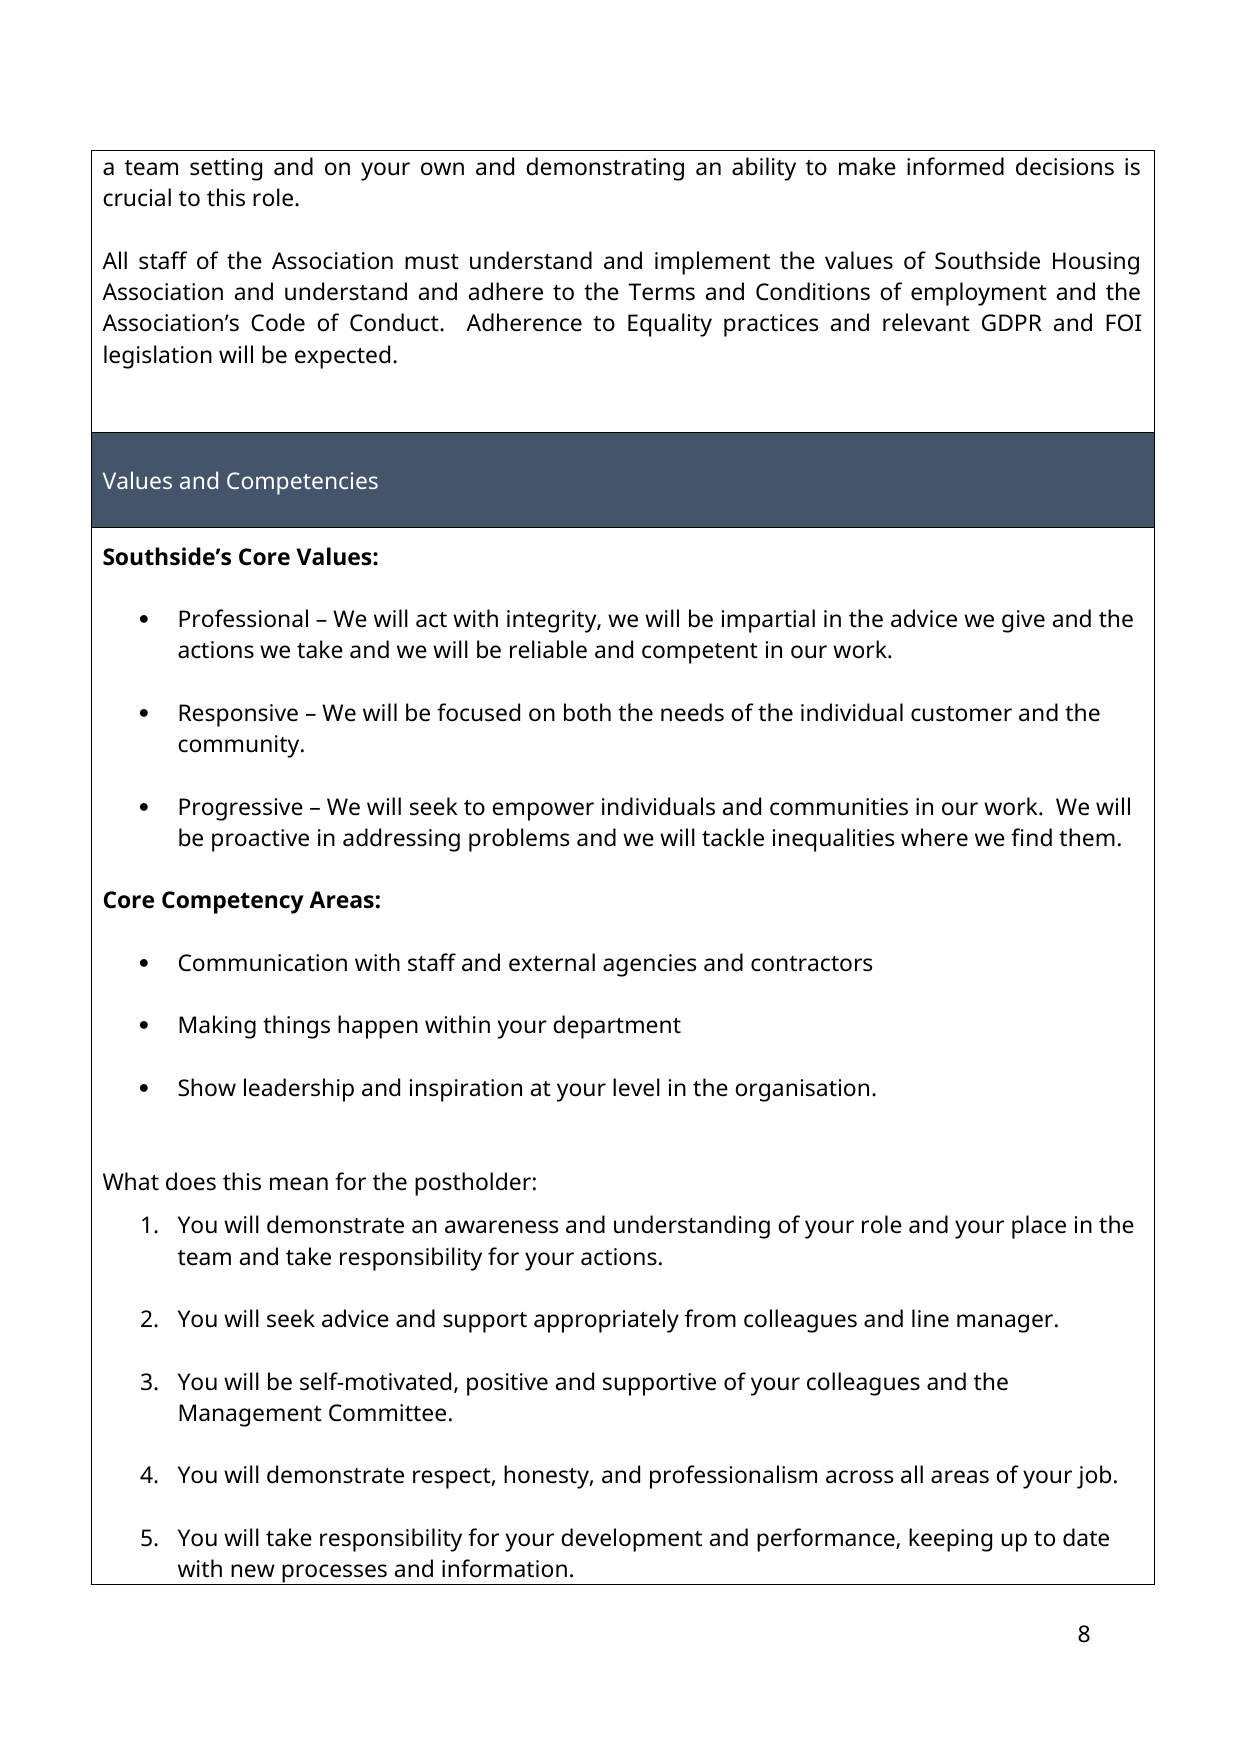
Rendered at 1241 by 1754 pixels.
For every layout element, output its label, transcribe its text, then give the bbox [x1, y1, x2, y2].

table_cell Values and Competencies [92, 433, 1154, 527]
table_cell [92, 151, 1154, 432]
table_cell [92, 528, 1154, 1584]
